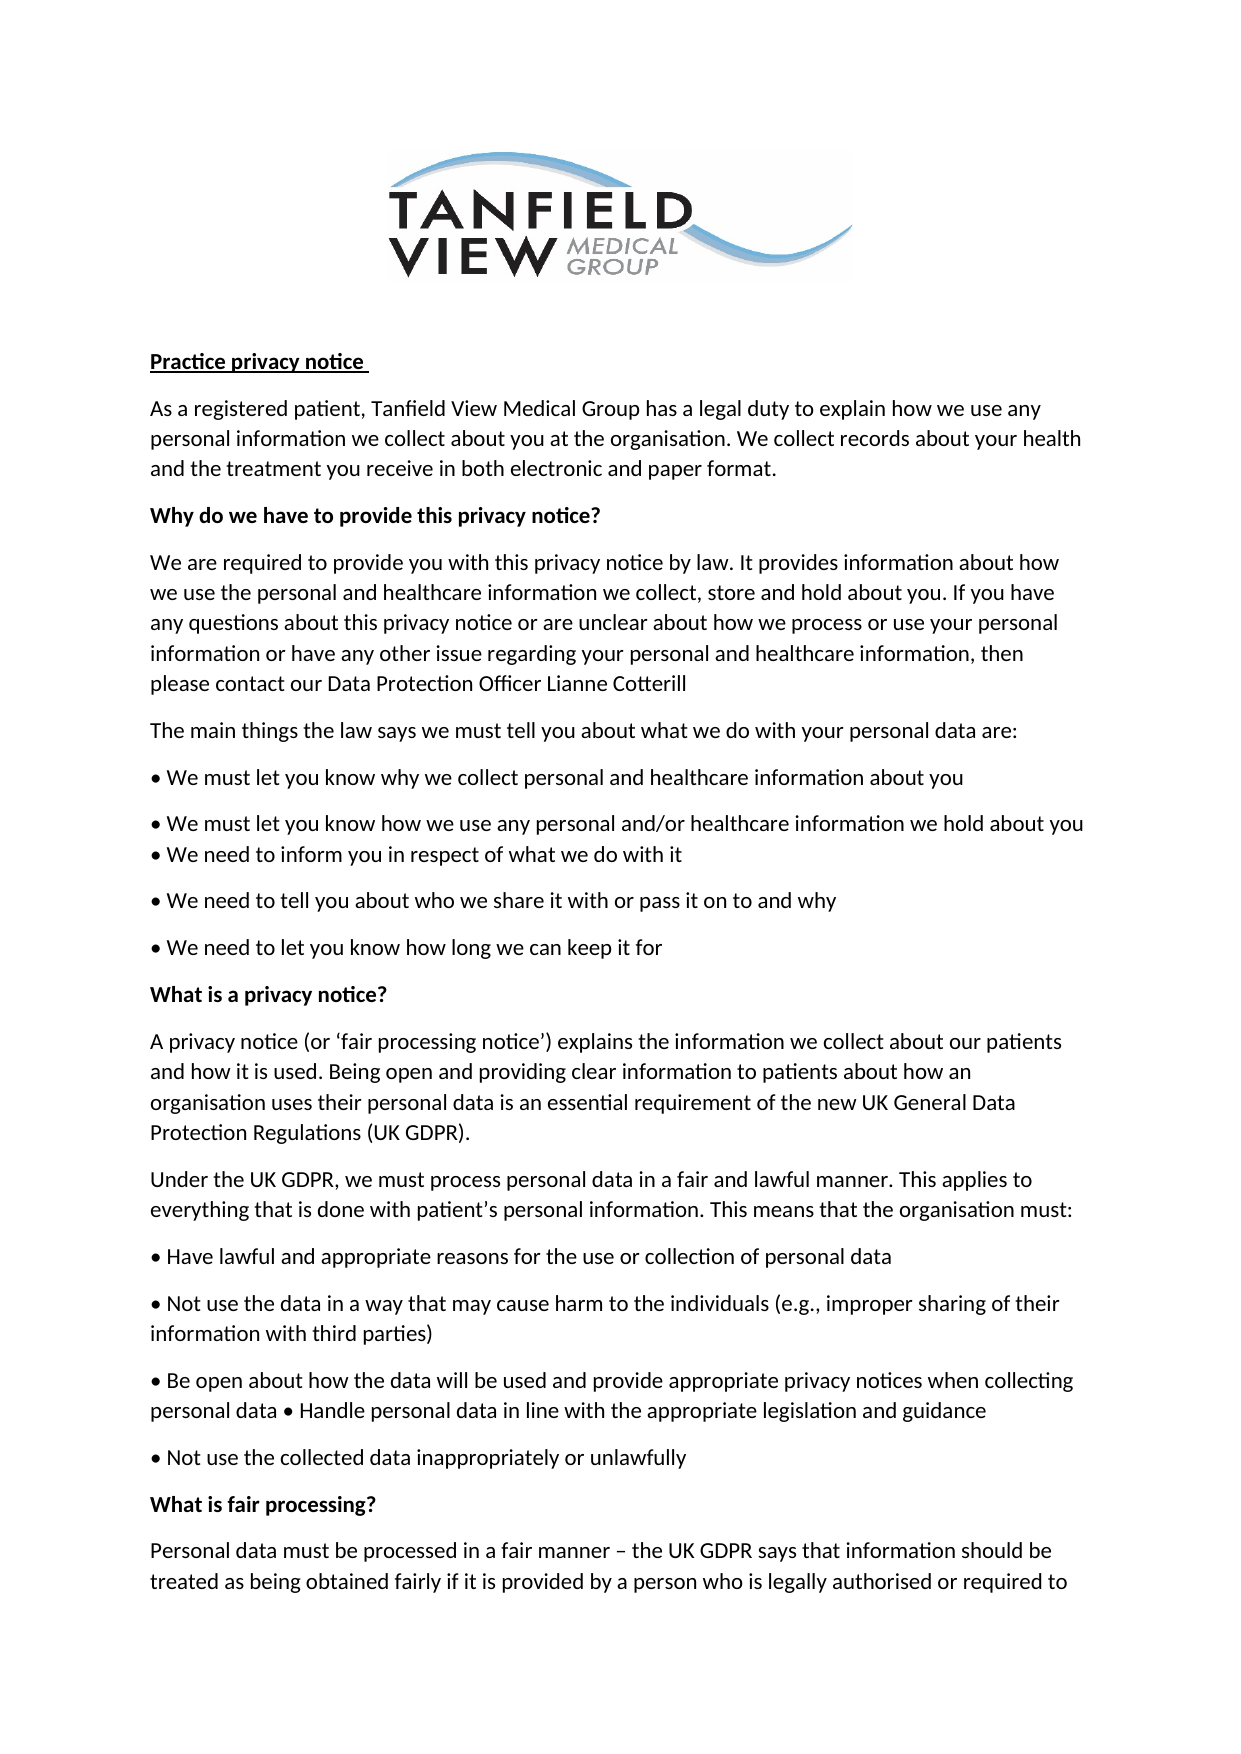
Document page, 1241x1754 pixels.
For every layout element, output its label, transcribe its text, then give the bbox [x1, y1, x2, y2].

text • Be open about how the data will be used and provide appropriate privacy notices when collecting personal data • Handle personal data in line with the appropriate legislation and guidance [150, 1366, 1090, 1424]
text The main things the law says we must tell you about what we do with your personal data are: [150, 716, 1090, 744]
text Why do we have to provide this privacy notice? [150, 501, 1090, 529]
text As a registered patient, Tanfield View Medical Group has a legal duty to explain how we use any personal information we collect about you at the organisation. We collect records about your health and the treatment you receive in both electronic and paper format. [150, 394, 1090, 482]
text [150, 1537, 1090, 1595]
text • We need to tell you about who we share it with or pass it on to and why [150, 887, 1090, 914]
text Under the UK GDPR, we must process personal data in a fair and lawful manner. This applies to everything that is done with patient’s personal information. This means that the organisation must: [150, 1165, 1090, 1223]
text • Have lawful and appropriate reasons for the use or collection of personal data [150, 1242, 1090, 1270]
text • We need to let you know how long we can keep it for [150, 933, 1090, 961]
text • We must let you know how we use any personal and/or healthcare information we hold about you • We need to inform you in respect of what we do with it [150, 809, 1090, 868]
text • Not use the collected data inappropriately or unlawfully [150, 1443, 1090, 1471]
text • Not use the data in a way that may cause harm to the individuals (e.g., improper sharing of their information with third parties) [150, 1289, 1090, 1347]
text • We must let you know why we collect personal and healthcare information about you [150, 763, 1090, 791]
text What is fair processing? [150, 1490, 1090, 1518]
text A privacy notice (or ‘fair processing notice’) explains the information we collect about our patients and how it is used. Being open and providing clear information to patients about how an organisation uses their personal data is an essential requirement of the new UK General Data Protection Regulations (UK GDPR). [150, 1027, 1090, 1146]
picture [387, 150, 853, 282]
text Practice privacy notice [150, 347, 1090, 375]
text What is a privacy notice? [150, 980, 1090, 1008]
text We are required to provide you with this privacy notice by law. It provides information about how we use the personal and healthcare information we collect, store and hold about you. If you have any questions about this privacy notice or are unclear about how we process or use your personal information or have any other issue regarding your personal and healthcare information, then please contact our Data Protection Officer Lianne Cotterill [150, 548, 1090, 697]
